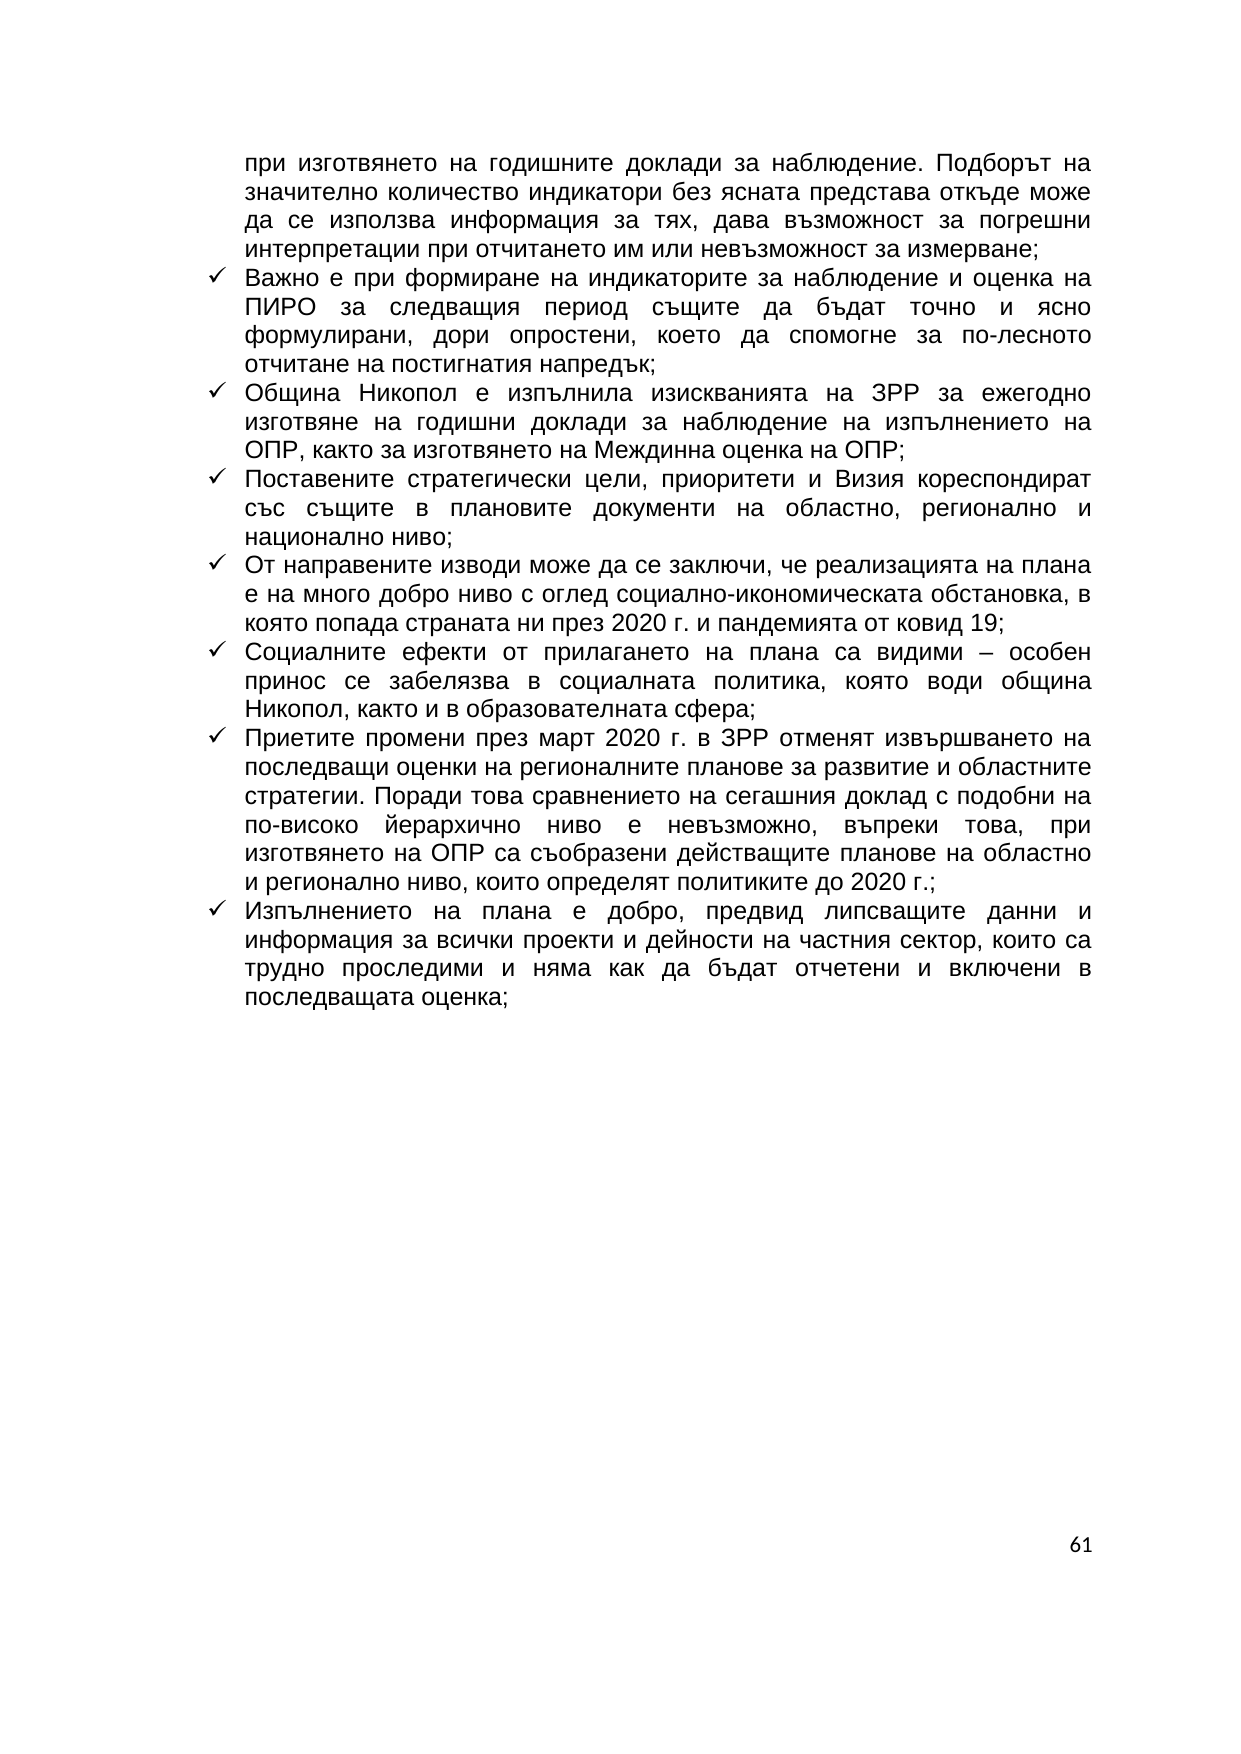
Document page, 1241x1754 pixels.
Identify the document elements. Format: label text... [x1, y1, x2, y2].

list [207, 148, 1092, 263]
list Социалните ефекти от прилагането на плана са видими – особен принос се забелязва в социалната политика, която води община Никопол, както и в образователната сфера; [207, 637, 1092, 723]
list От направените изводи може да се заключи, че реализацията на плана е на много добро ниво с оглед социално-икономическата обстановка, в която попада страната ни през 2020 г. и пандемията от ковид 19; [207, 551, 1092, 637]
list Важно е при формиране на индикаторите за наблюдение и оценка на ПИРО за следващия период същите да бъдат точно и ясно формулирани, дори опростени, което да спомогне за по-лесното отчитане на постигнатия напредък; [207, 263, 1092, 378]
list Поставените стратегически цели, приоритети и Визия кореспондират със същите в плановите документи на областно, регионално и национално ниво; [207, 464, 1092, 551]
list Изпълнението на плана е добро, предвид липсващите данни и информация за всички проекти и дейности на частния сектор, които са трудно проследими и няма как да бъдат отчетени и включени в последващата оценка; [207, 896, 1092, 1011]
list Община Никопол е изпълнила изискванията на ЗРР за ежегодно изготвяне на годишни доклади за наблюдение на изпълнението на ОПР, както за изготвянето на Междинна оценка на ОПР; [207, 378, 1092, 464]
list Приетите промени през март 2020 г. в ЗРР отменят извършването на последващи оценки на регионалните планове за развитие и областните стратегии. Поради това сравнението на сегашния доклад с подобни на по-високо йерархично ниво е невъзможно, въпреки това, при изготвянето на ОПР са съобразени действащите планове на областно и регионално ниво, които определят политиките до 2020 г.; [207, 723, 1092, 896]
